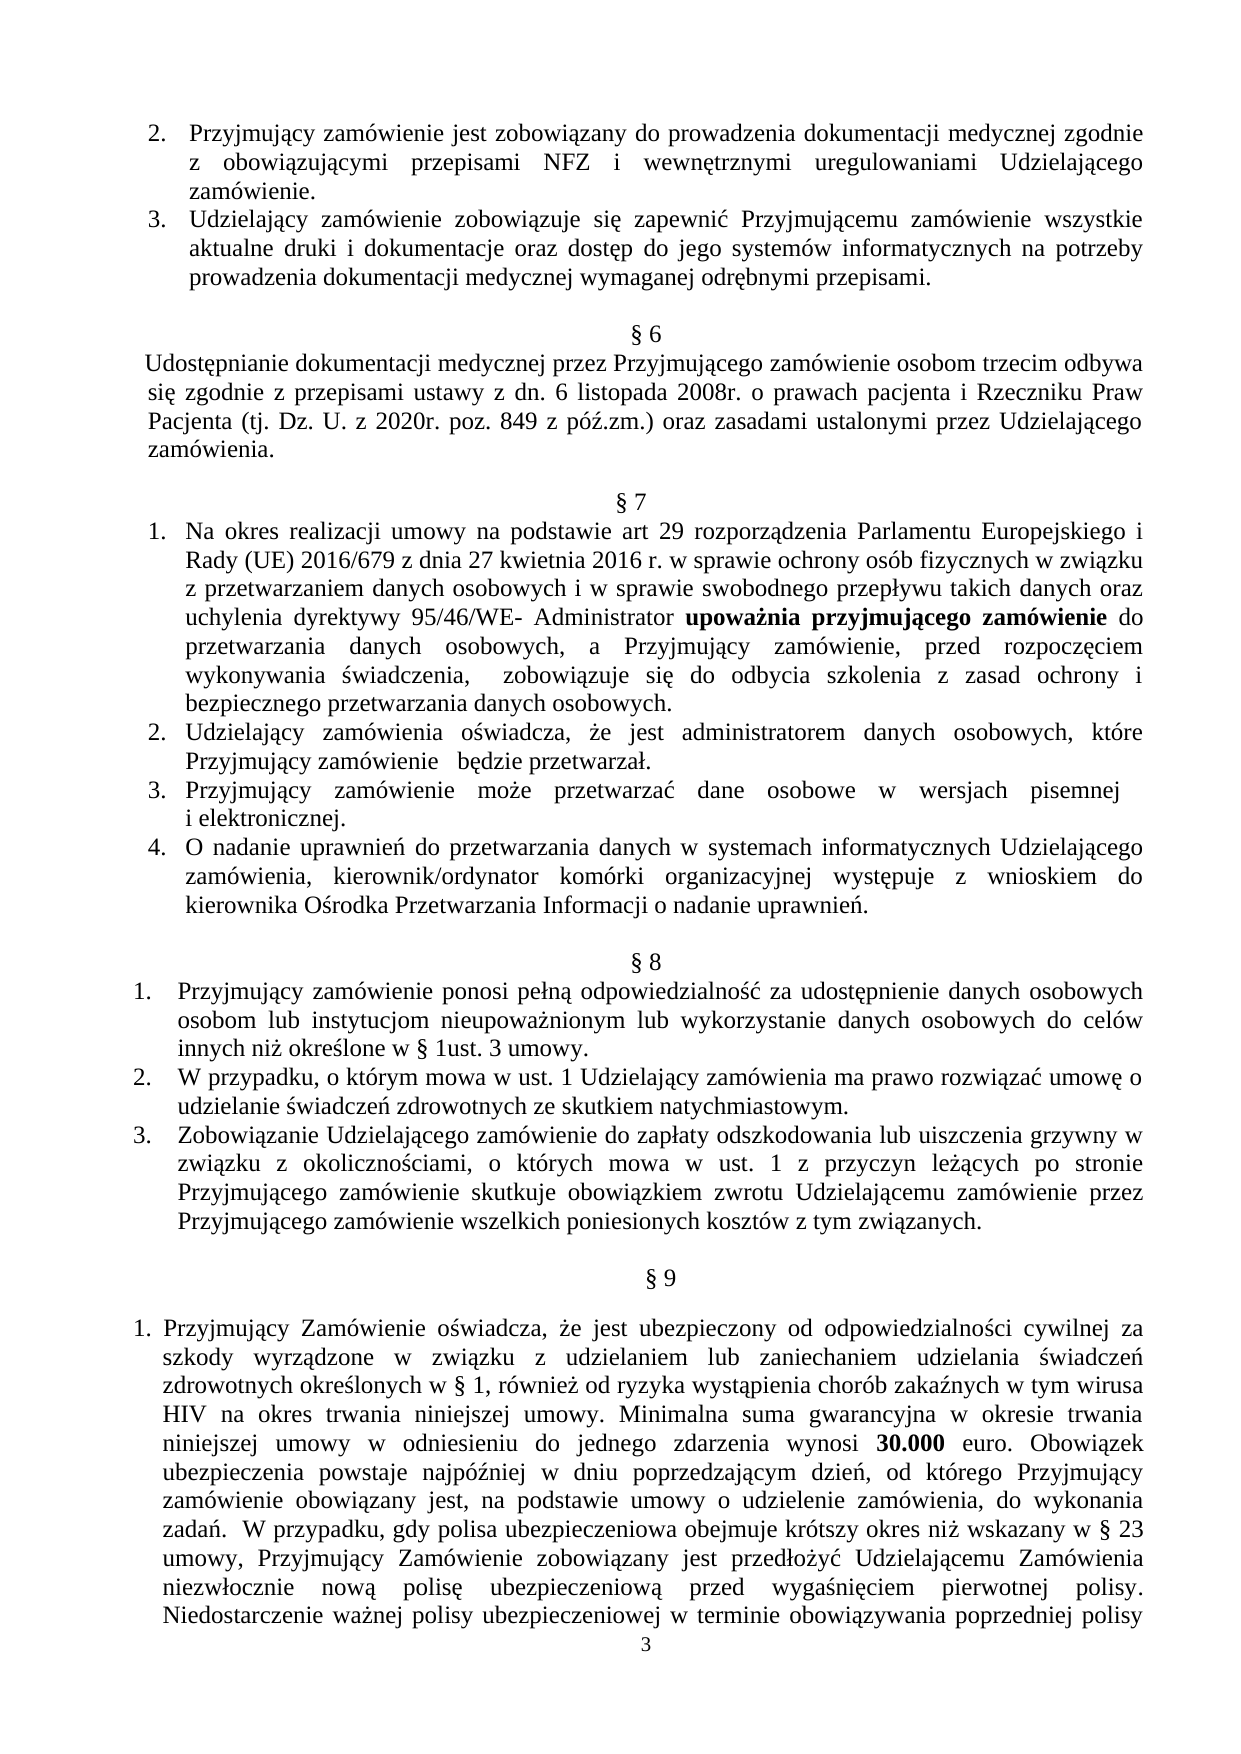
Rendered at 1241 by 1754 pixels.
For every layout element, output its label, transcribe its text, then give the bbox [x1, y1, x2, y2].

list Udzielający zamówienia oświadcza, że jest administratorem danych osobowych, które Przyjmujący zamówienie będzie przetwarzał. [148, 717, 1144, 775]
list Na okres realizacji umowy na podstawie art 29 rozporządzenia Parlamentu Europejskiego i Rady (UE) 2016/679 z dnia 27 kwietnia 2016 r. w sprawie ochrony osób fizycznych w związku z przetwarzaniem danych osobowych i w sprawie swobodnego przepływu takich danych oraz uchylenia dyrektywy 95/46/WE- Administrator upoważnia przyjmującego zamówienie do przetwarzania danych osobowych, a Przyjmujący zamówienie, przed rozpoczęciem wykonywania świadczenia, zobowiązuje się do odbycia szkolenia z zasad ochrony i bezpiecznego przetwarzania danych osobowych. [148, 516, 1144, 717]
list W przypadku, o którym mowa w ust. 1 Udzielający zamówienia ma prawo rozwiązać umowę o udzielanie świadczeń zdrowotnych ze skutkiem natychmiastowym. [133, 1062, 1144, 1120]
list § 9 [177, 1263, 1144, 1292]
text § 7 [516, 487, 1144, 516]
text § 6 [148, 319, 1144, 348]
list Zobowiązanie Udzielającego zamówienie do zapłaty odszkodowania lub uiszczenia grzywny w związku z okolicznościami, o których mowa w ust. 1 z przyczyn leżących po stronie Przyjmującego zamówienie skutkuje obowiązkiem zwrotu Udzielającemu zamówienie przez Przyjmującego zamówienie wszelkich poniesionych kosztów z tym związanych. [133, 1120, 1144, 1235]
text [133, 1313, 1144, 1629]
list § 8 [148, 947, 1144, 976]
list O nadanie uprawnień do przetwarzania danych w systemach informatycznych Udzielającego zamówienia, kierownik/ordynator komórki organizacyjnej występuje z wnioskiem do kierownika Ośrodka Przetwarzania Informacji o nadanie uprawnień. [148, 832, 1144, 918]
list Przyjmujący zamówienie może przetwarzać dane osobowe w wersjach pisemnej i elektronicznej. [148, 775, 1144, 832]
list Przyjmujący zamówienie jest zobowiązany do prowadzenia dokumentacji medycznej zgodnie z obowiązującymi przepisami NFZ i wewnętrznymi uregulowaniami Udzielającego zamówienie. [148, 118, 1144, 204]
list Przyjmujący zamówienie ponosi pełną odpowiedzialność za udostępnienie danych osobowych osobom lub instytucjom nieupoważnionym lub wykorzystanie danych osobowych do celów innych niż określone w § 1ust. 3 umowy. [133, 976, 1144, 1062]
text Udostępnianie dokumentacji medycznej przez Przyjmującego zamówienie osobom trzecim odbywa się zgodnie z przepisami ustawy z dn. 6 listopada 2008r. o prawach pacjenta i Rzeczniku Praw Pacjenta (tj. Dz. U. z 2020r. poz. 849 z póź.zm.) oraz zasadami ustalonymi przez Udzielającego zamówienia. [118, 348, 1144, 463]
list Udzielający zamówienie zobowiązuje się zapewnić Przyjmującemu zamówienie wszystkie aktualne druki i dokumentacje oraz dostęp do jego systemów informatycznych na potrzeby prowadzenia dokumentacji medycznej wymaganej odrębnymi przepisami. [148, 204, 1144, 291]
